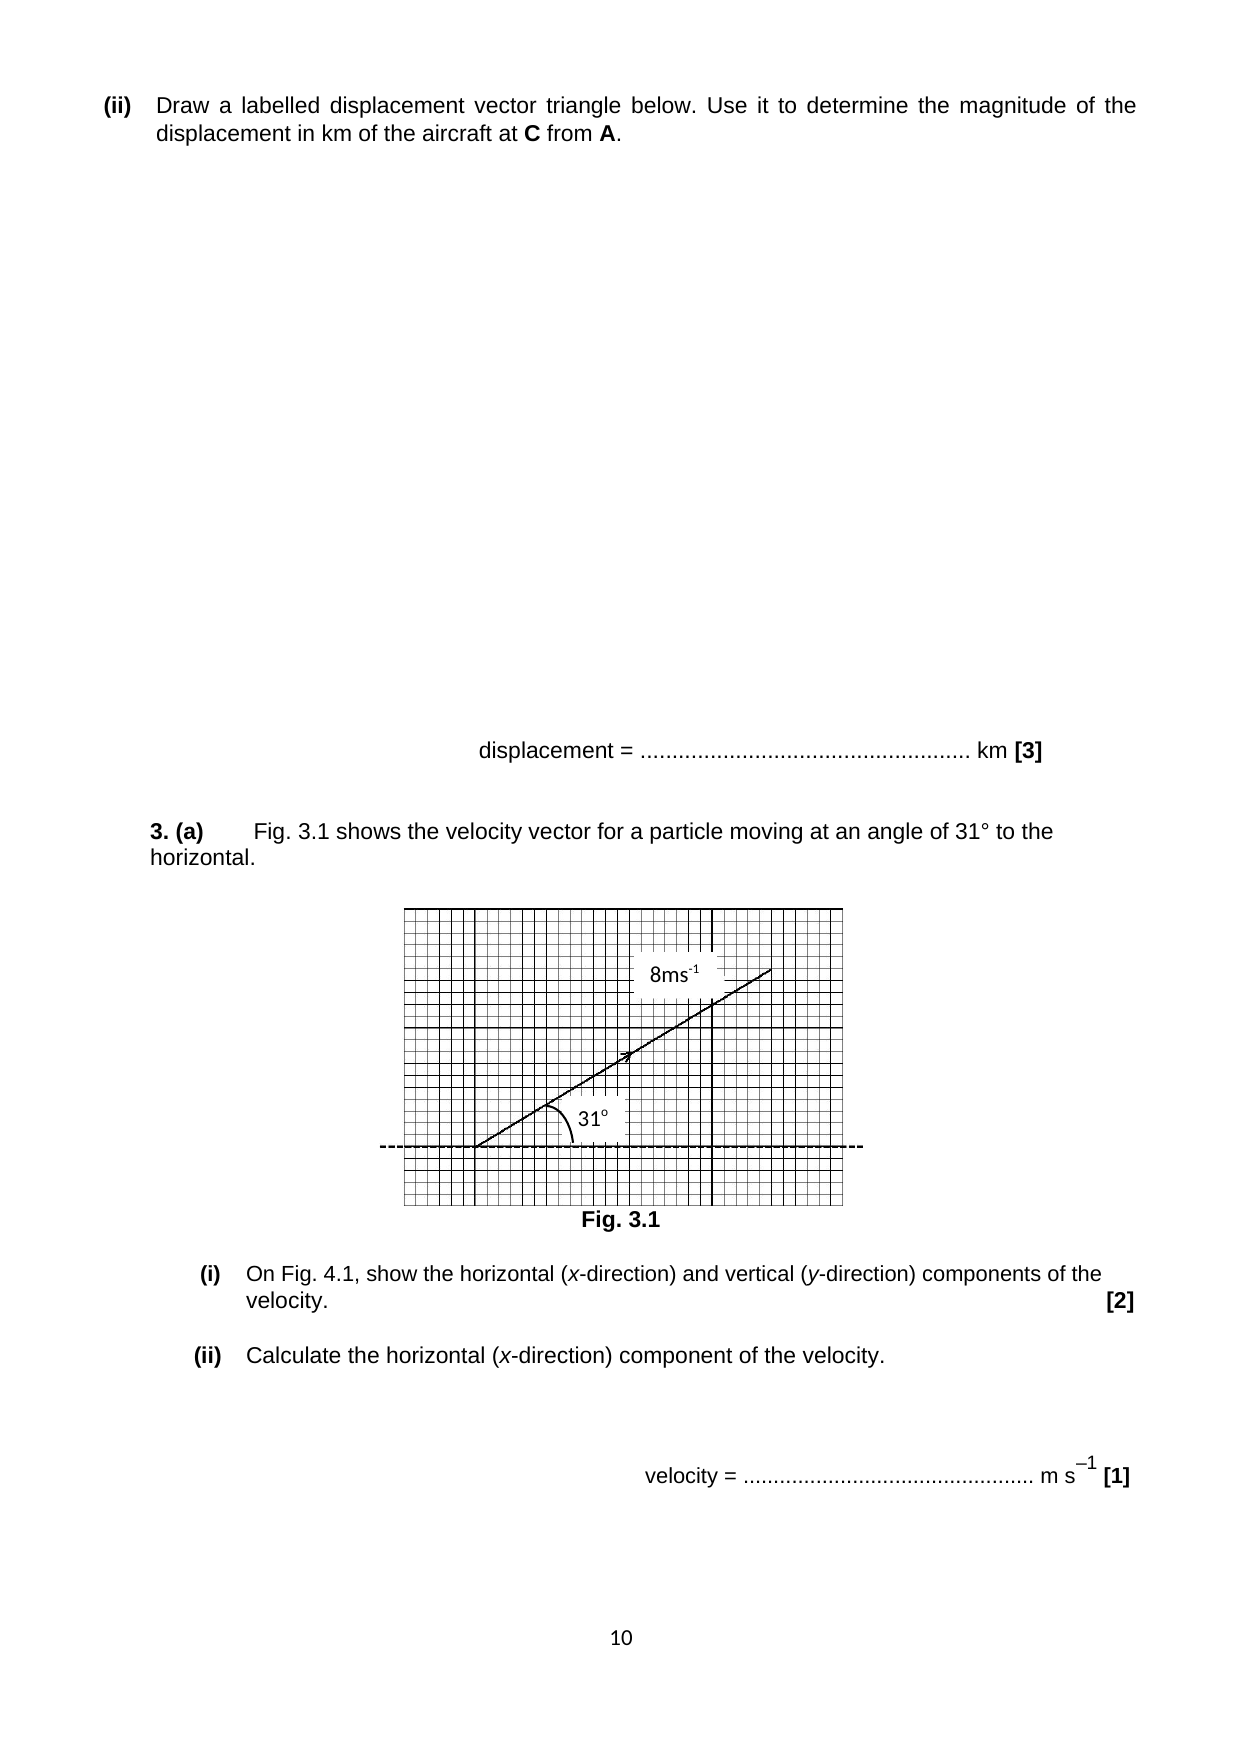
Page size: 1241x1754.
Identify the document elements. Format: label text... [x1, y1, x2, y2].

text displacement = .................................................... km [3] [479, 737, 1138, 763]
list On Fig. 4.1, show the horizontal (x-direction) and vertical (y-direction) components of the [200, 1261, 1138, 1286]
picture [379, 908, 863, 1206]
text Fig. 3.1 [581, 891, 1138, 1232]
text velocity = ................................................ m s–1 [1] [103, 1452, 1138, 1490]
list Calculate the horizontal (x-direction) component of the velocity. [193, 1342, 1138, 1368]
list Draw a labelled displacement vector triangle below. Use it to determine the magnitude of the displacement in km of the aircraft at C from A. [103, 92, 1138, 146]
text 3. (a) Fig. 3.1 shows the velocity vector for a particle moving at an angle of 31° to the horizontal. [150, 818, 1138, 871]
text velocity. [2] [246, 1287, 1138, 1314]
